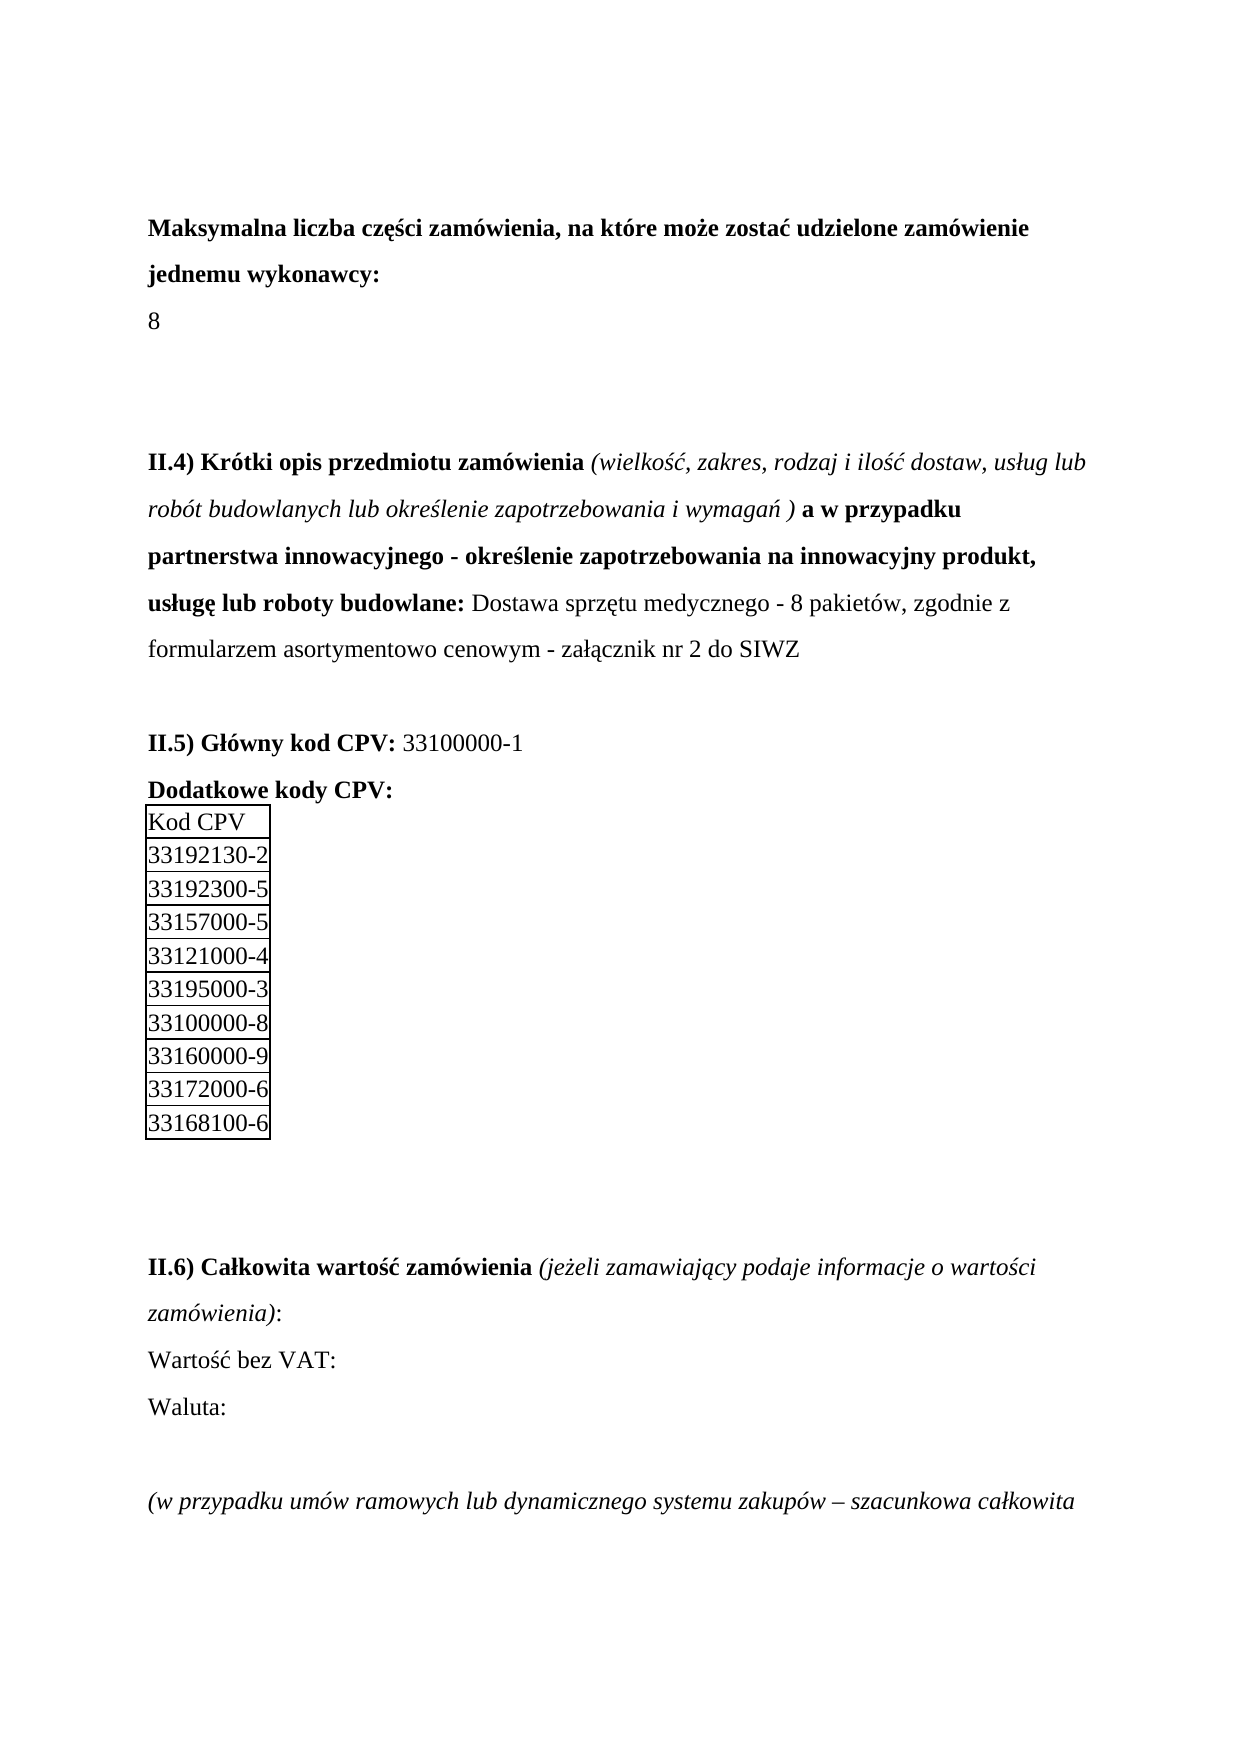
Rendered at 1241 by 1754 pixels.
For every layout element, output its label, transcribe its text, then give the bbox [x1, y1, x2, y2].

table_cell 33100000-8 [147, 1006, 269, 1038]
table_cell 33192300-5 [147, 872, 269, 904]
table_cell 33160000-9 [147, 1040, 269, 1071]
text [148, 1421, 1093, 1515]
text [148, 148, 1093, 804]
table_cell 33192130-2 [147, 839, 269, 871]
table_cell 33168100-6 [147, 1106, 269, 1138]
table_cell 33121000-4 [147, 939, 269, 971]
table_cell 33195000-3 [147, 973, 269, 1004]
text II.6) Całkowita wartość zamówienia (jeżeli zamawiający podaje informacje o wartości zamówienia): Wartość bez VAT: Waluta: [148, 1140, 1093, 1421]
table_cell 33157000-5 [147, 906, 269, 938]
table_header Kod CPV [147, 806, 269, 837]
table_cell 33172000-6 [147, 1073, 269, 1105]
